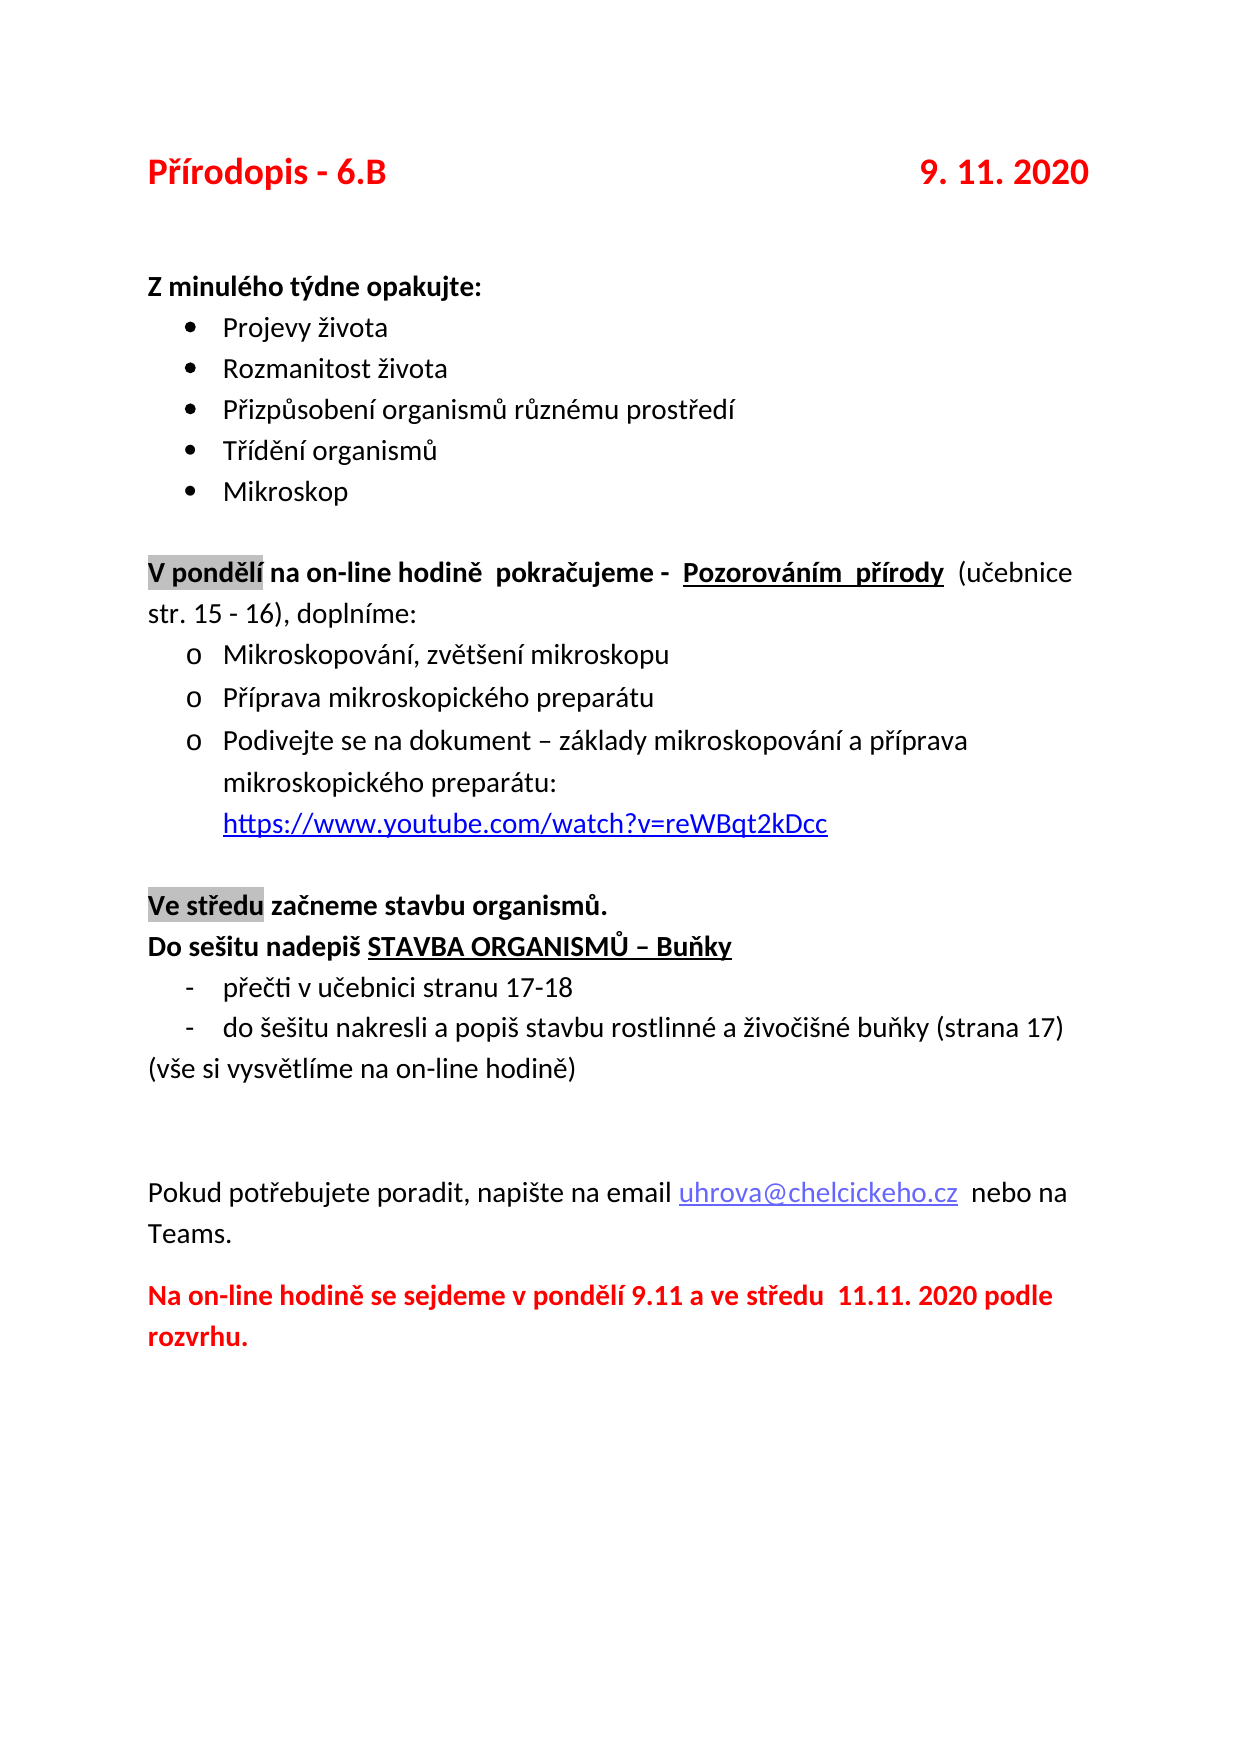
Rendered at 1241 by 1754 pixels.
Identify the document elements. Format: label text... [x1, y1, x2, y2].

text Ve středu začneme stavbu organismů. [264, 887, 1093, 922]
list Rozmanitost života [185, 350, 1093, 385]
list Mikroskop [185, 473, 1093, 508]
text V pondělí na on-line hodině pokračujeme - Pozorováním přírody (učebnice str. 15 - 16), doplníme: [148, 554, 1093, 631]
list Mikroskopování, zvětšení mikroskopu [185, 636, 1093, 673]
list Podivejte se na dokument – základy mikroskopování a příprava mikroskopického preparátu: [185, 722, 1093, 799]
list https://www.youtube.com/watch?v=reWBqt2kDcc [223, 805, 1093, 841]
text (vše si vysvětlíme na on-line hodině) [148, 1051, 1093, 1086]
list do šešitu nakresli a popiš stavbu rostlinné a živočišné buňky (strana 17) [185, 1009, 1093, 1045]
list Třídění organismů [185, 432, 1093, 467]
text Z minulého týdne opakujte: [148, 268, 1093, 303]
list Projevy života [185, 309, 1093, 344]
text Do sešitu nadepiš STAVBA ORGANISMŮ – Buňky [148, 928, 1093, 963]
text Přírodopis - 6.B 9. 11. 2020 [148, 148, 1093, 193]
list přečti v učebnici stranu 17-18 [185, 969, 1093, 1004]
list Příprava mikroskopického preparátu [185, 679, 1093, 716]
text Pokud potřebujete poradit, napište na email uhrova@chelcickeho.cz nebo na Teams. [148, 1174, 1093, 1251]
text Na on-line hodině se sejdeme v pondělí 9.11 a ve středu 11.11. 2020 podle rozvrhu. [148, 1277, 1093, 1353]
list Přizpůsobení organismů různému prostředí [185, 391, 1093, 426]
